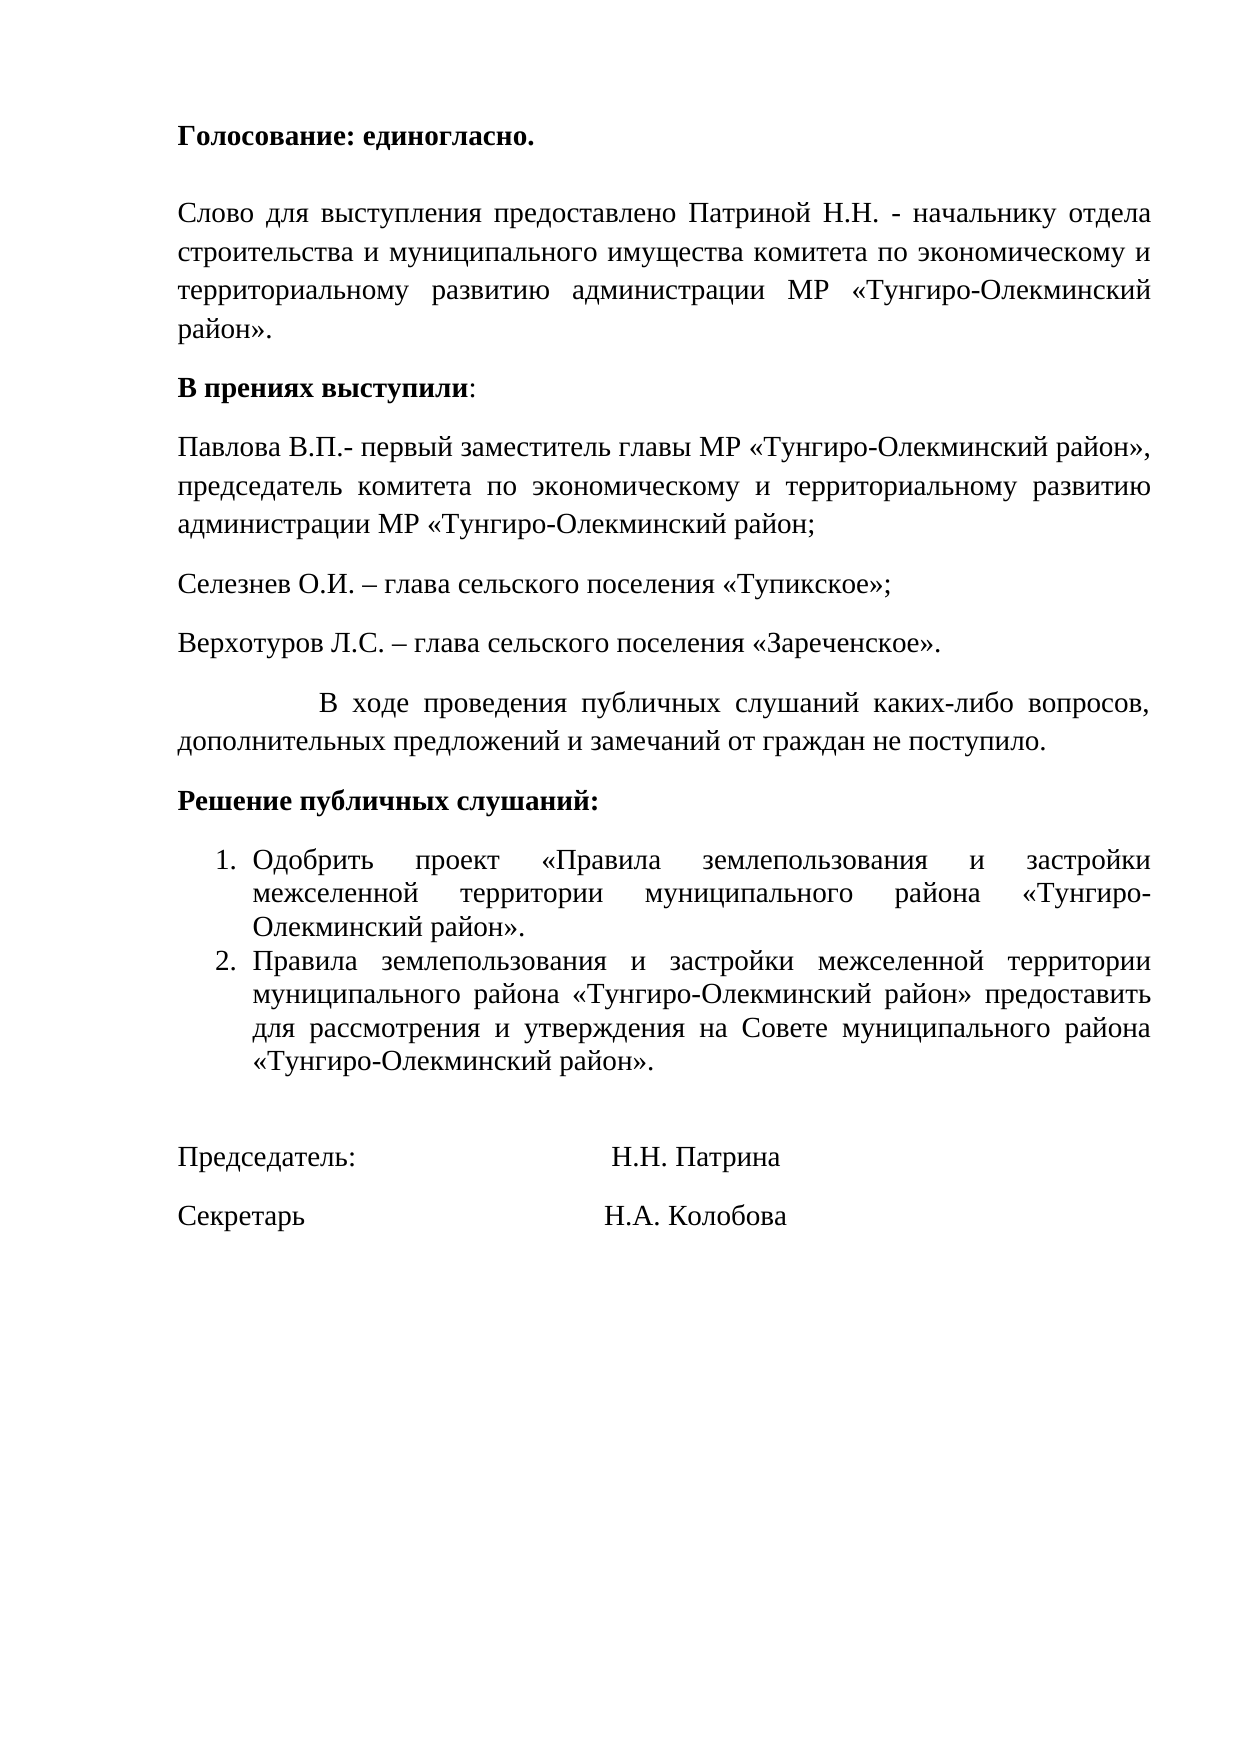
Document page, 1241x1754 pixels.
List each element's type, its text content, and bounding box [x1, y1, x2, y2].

text Селезнев О.И. – глава сельского поселения «Тупикское»; [177, 566, 1152, 599]
text Председатель: Н.Н. Патрина [177, 1139, 1152, 1172]
text Решение публичных слушаний: [177, 783, 1152, 816]
text В ходе проведения публичных слушаний каких-либо вопросов, дополнительных предложений и замечаний от граждан не поступило. [177, 685, 1152, 757]
list Одобрить проект «Правила землепользования и застройки межселенной территории муниципального района «Тунгиро-Олекминский район». [215, 842, 1152, 943]
list Правила землепользования и застройки межселенной территории муниципального района «Тунгиро-Олекминский район» предоставить для рассмотрения и утверждения на Совете муниципального района «Тунгиро-Олекминский район». [215, 943, 1152, 1077]
text Голосование: единогласно. [177, 118, 1152, 152]
text В прениях выступили: [177, 370, 1152, 404]
text Павлова В.П.- первый заместитель главы МР «Тунгиро-Олекминский район», председатель комитета по экономическому и территориальному развитию администрации МР «Тунгиро-Олекминский район; [177, 429, 1152, 540]
text Секретарь Н.А. Колобова [177, 1198, 1152, 1232]
text Слово для выступления предоставлено Патриной Н.Н. - начальнику отдела строительства и муниципального имущества комитета по экономическому и территориальному развитию администрации МР «Тунгиро-Олекминский район». [177, 195, 1152, 344]
text Верхотуров Л.С. – глава сельского поселения «Зареченское». [177, 625, 1152, 659]
